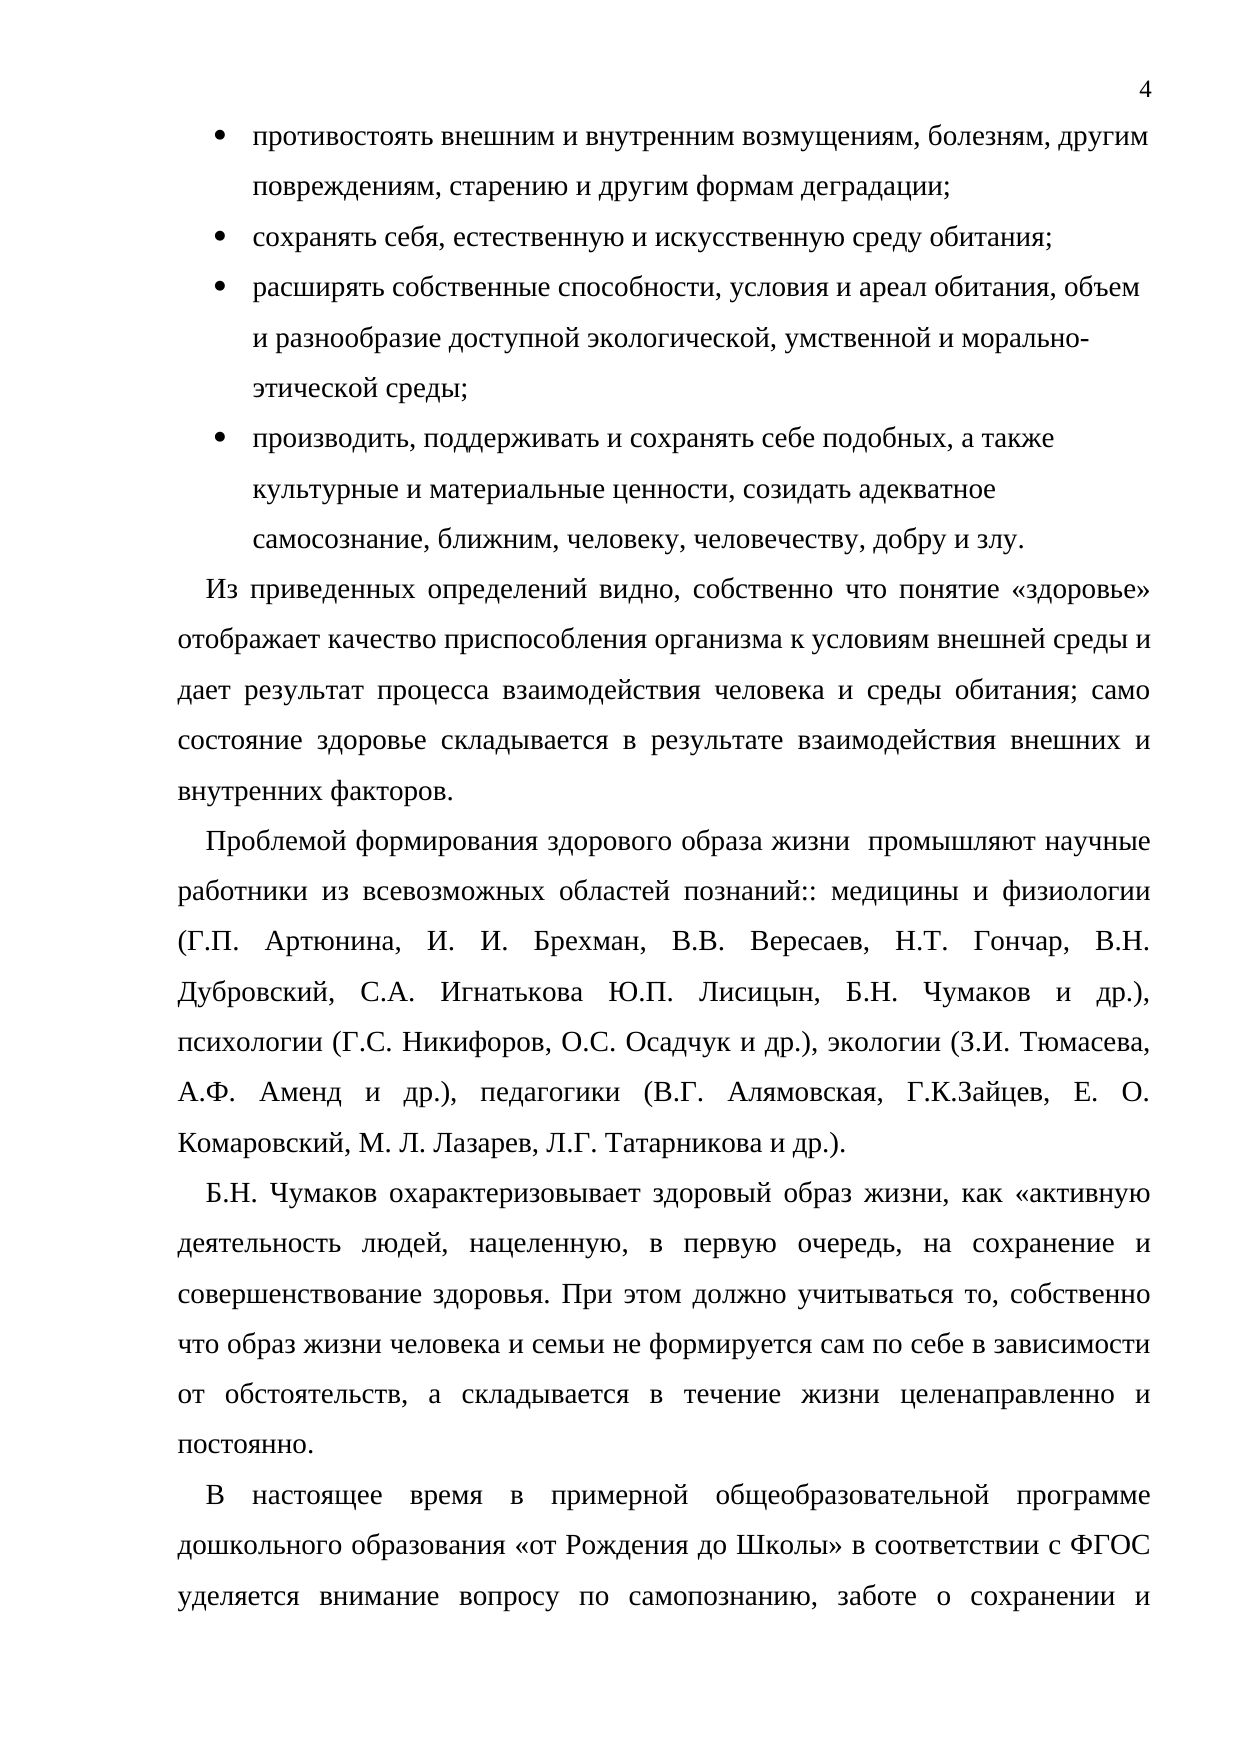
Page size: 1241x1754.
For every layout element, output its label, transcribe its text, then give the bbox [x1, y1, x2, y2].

list сохранять себя, естественную и искусственную среду обитания; [215, 219, 1152, 252]
text Проблемой формирования здорового образа жизни промышляют научные работники из всевозможных областей познаний:: медицины и физиологии (Г.П. Артюнина, И. И. Брехман, В.В. Вересаев, Н.Т. Гончар, В.Н. Дубровский, С.А. Игнатькова Ю.П. Лисицын, Б.Н. Чумаков и др.), психологии (Г.С. Никифоров, О.С. Осадчук и др.), экологии (З.И. Тюмасева, А.Ф. Аменд и др.), педагогики (В.Г. Алямовская, Г.К.Зайцев, Е. О. Комаровский, М. Л. Лазарев, Л.Г. Татарникова и др.). [177, 823, 1152, 1158]
text Из приведенных определений видно, собственно что понятие «здоровье» отображает качество приспособления организма к условиям внешней среды и дает результат процесса взаимодействия человека и среды обитания; само состояние здоровье складывается в результате взаимодействия внешних и внутренних факторов. [177, 571, 1152, 806]
list противостоять внешним и внутренним возмущениям, болезням, другим повреждениям, старению и другим формам деградации; [215, 118, 1152, 202]
list производить, поддерживать и сохранять себе подобных, а также культурные и материальные ценности, созидать адекватное самосознание, ближним, человеку, человечеству, добру и злу. [215, 420, 1152, 554]
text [177, 1477, 1152, 1611]
text Б.Н. Чумаков охарактеризовывает здоровый образ жизни, как «активную деятельность людей, нацеленную, в первую очередь, на сохранение и совершенствование здоровья. При этом должно учитываться то, собственно что образ жизни человека и семьи не формируется сам по себе в зависимости от обстоятельств, а складывается в течение жизни целенаправленно и постоянно. [177, 1175, 1152, 1460]
list расширять собственные способности, условия и ареал обитания, объем и разнообразие доступной экологической, умственной и морально-этической среды; [215, 269, 1152, 403]
